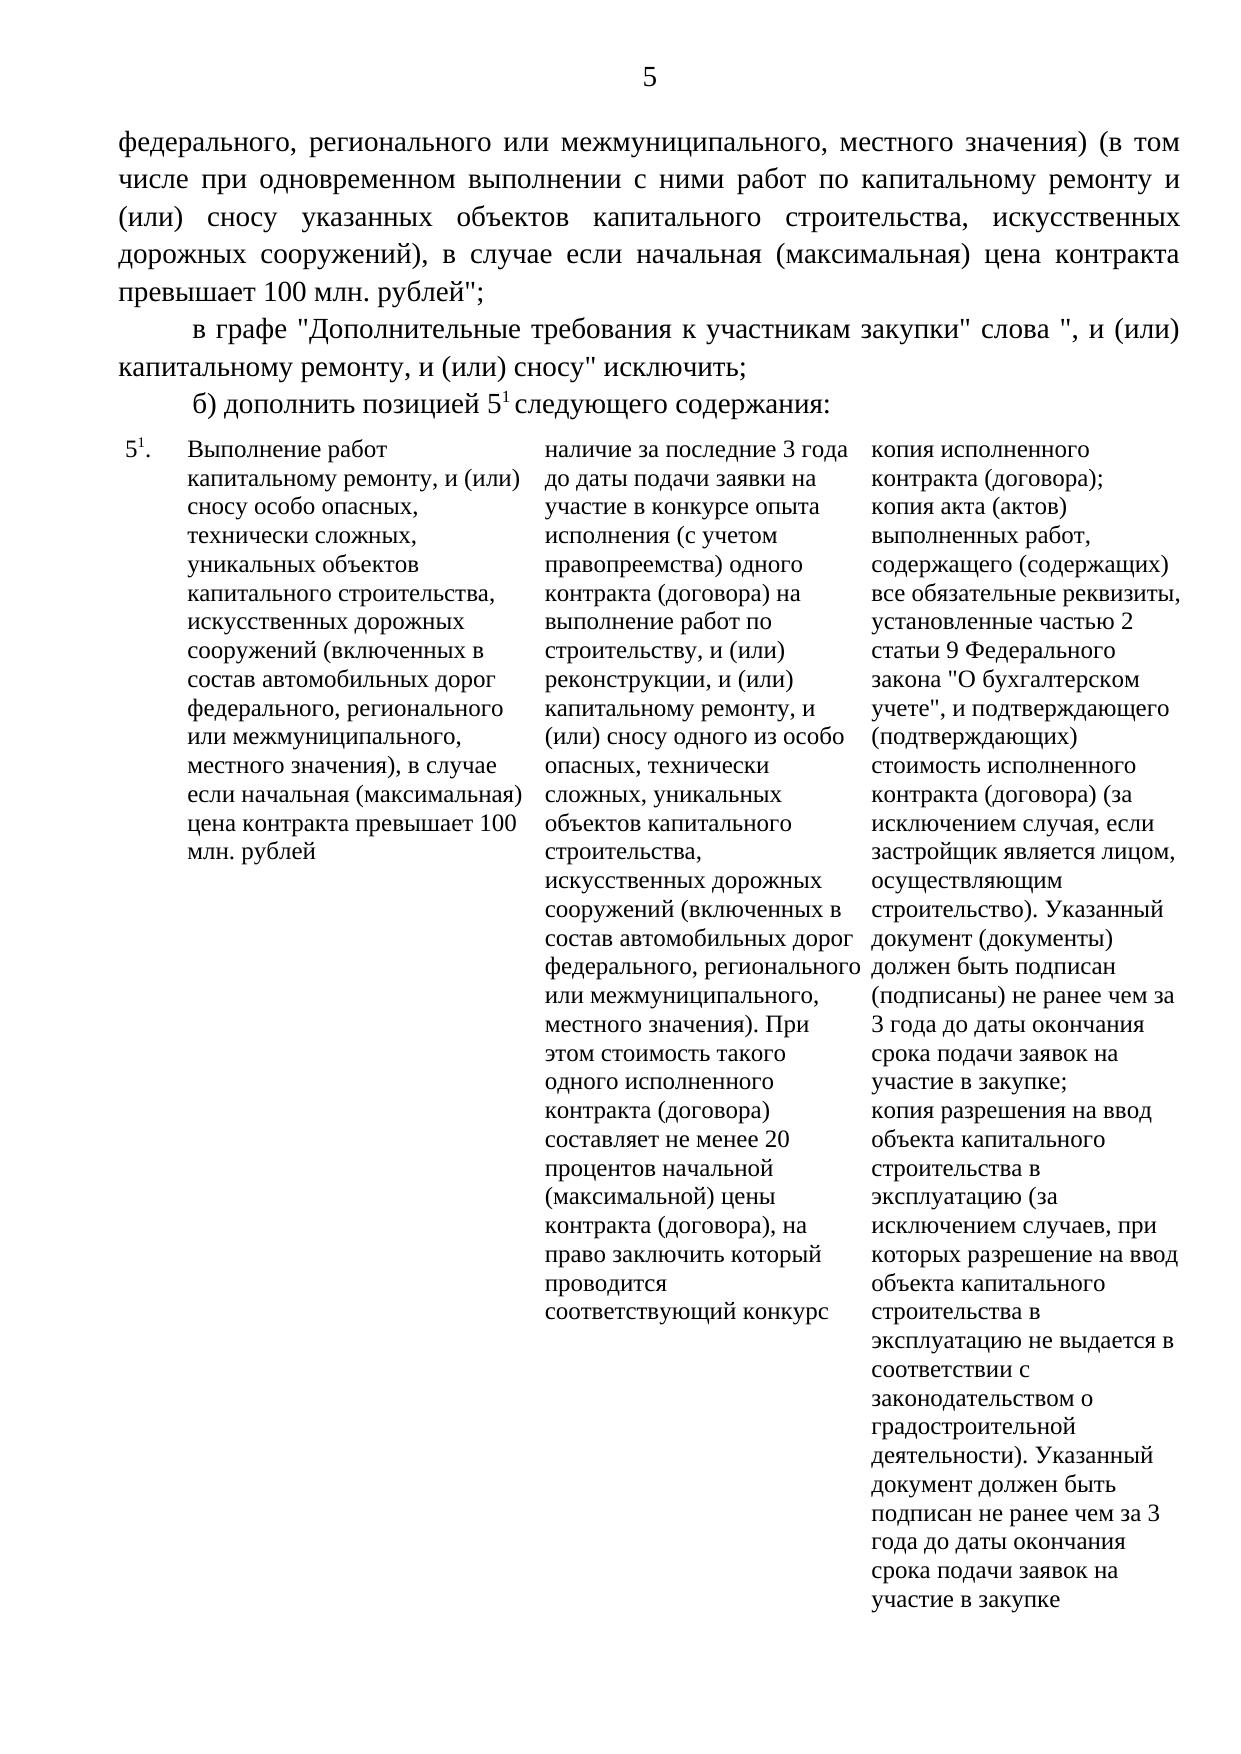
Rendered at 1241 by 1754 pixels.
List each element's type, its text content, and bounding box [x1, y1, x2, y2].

table_header наличие за последние 3 года до даты подачи заявки на участие в конкурсе опыта исполнения (с учетом правопреемства) одного контракта (договора) на выполнение работ по строительству, и (или) реконструкции, и (или) капитальному ремонту, и (или) сносу одного из особо опасных, технически сложных, уникальных объектов капитального строительства, искусственных дорожных сооружений (включенных в состав автомобильных дорог федерального, регионального или межмуниципального, местного значения). При этом стоимость такого одного исполненного контракта (договора) составляет не менее 20 процентов начальной (максимальной) цены контракта (договора), на право заключить который проводится соответствующий конкурс [538, 434, 871, 1613]
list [118, 121, 1181, 309]
list в графе "Дополнительные требования к участникам закупки" слова ", и (или) капитальному ремонту, и (или) сносу" исключить; [118, 309, 1181, 384]
table_header Выполнение работ капитальному ремонту, и (или) сносу особо опасных, технически сложных, уникальных объектов капитального строительства, искусственных дорожных сооружений (включенных в состав автомобильных дорог федерального, регионального или межмуниципального, местного значения), в случае если начальная (максимальная) цена контракта превышает 100 млн. рублей [181, 434, 538, 1613]
table_header 51. [118, 434, 181, 1613]
table_header копия исполненного контракта (договора); копия акта (актов) выполненных работ, содержащего (содержащих) все обязательные реквизиты, установленные частью 2 статьи 9 Федерального закона "О бухгалтерском учете", и подтверждающего (подтверждающих) стоимость исполненного контракта (договора) (за исключением случая, если застройщик является лицом, осуществляющим строительство). Указанный документ (документы) должен быть подписан (подписаны) не ранее чем за 3 года до даты окончания срока подачи заявок на участие в закупке; копия разрешения на ввод объекта капитального строительства в эксплуатацию (за исключением случаев, при которых разрешение на ввод объекта капитального строительства в эксплуатацию не выдается в соответствии с законодательством о градостроительной деятельности). Указанный документ должен быть подписан не ранее чем за 3 года до даты окончания срока подачи заявок на участие в закупке [871, 434, 1181, 1613]
list б) дополнить позицией 51 следующего содержания: [118, 384, 1181, 421]
